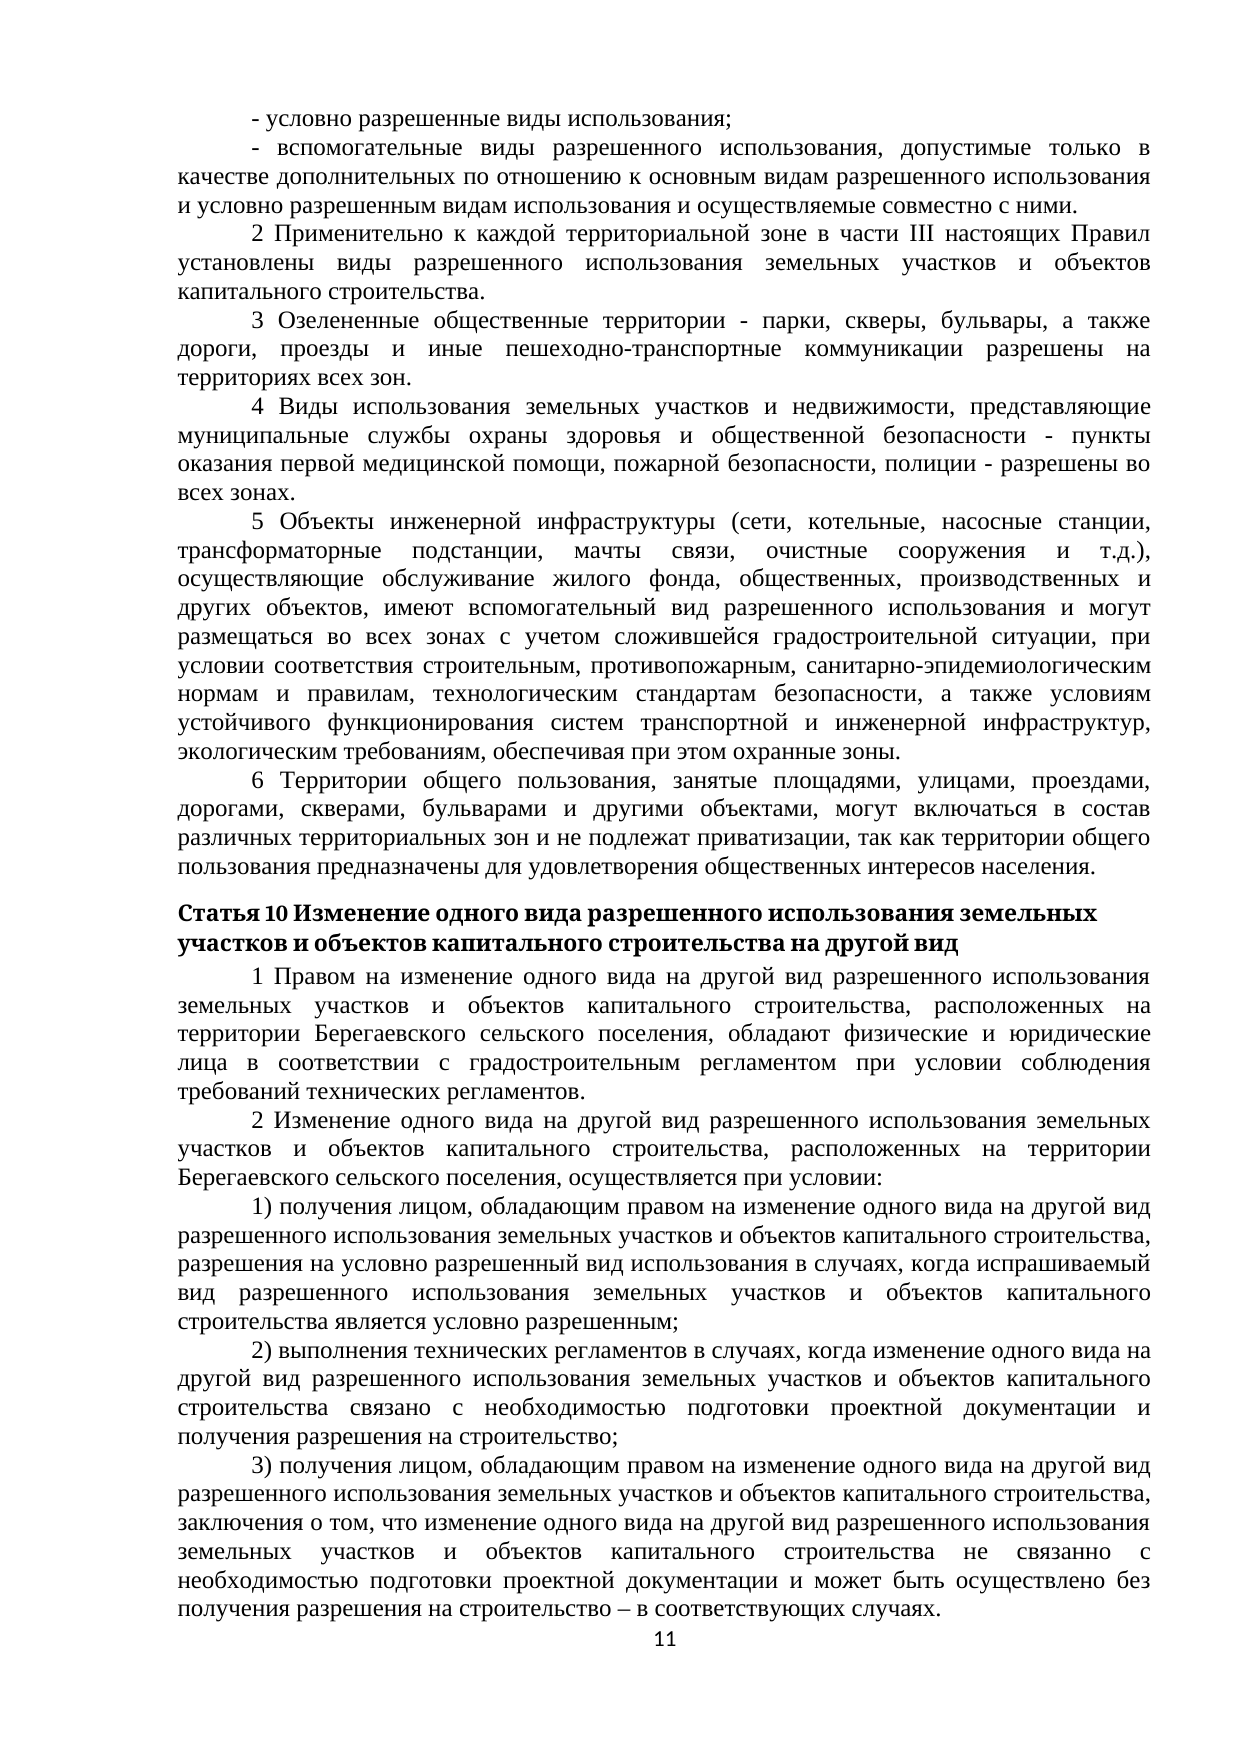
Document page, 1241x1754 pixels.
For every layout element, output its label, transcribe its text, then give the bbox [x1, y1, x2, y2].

text - вспомогательные виды разрешенного использования, допустимые только в качестве дополнительных по отношению к основным видам разрешенного использования и условно разрешенным видам использования и осуществляемые совместно с ними. [177, 132, 1152, 218]
text 5 Объекты инженерной инфраструктуры (сети, котельные, насосные станции, трансформаторные подстанции, мачты связи, очистные сооружения и т.д.), осуществляющие обслуживание жилого фонда, общественных, производственных и других объектов, имеют вспомогательный вид разрешенного использования и могут размещаться во всех зонах с учетом сложившейся градостроительной ситуации, при условии соответствия строительным, противопожарным, санитарно-эпидемиологическим нормам и правилам, технологическим стандартам безопасности, а также условиям устойчивого функционирования систем транспортной и инженерной инфраструктур, экологическим требованиям, обеспечивая при этом охранные зоны. [177, 506, 1152, 765]
text 1 Правом на изменение одного вида на другой вид разрешенного использования земельных участков и объектов капитального строительства, расположенных на территории Берегаевского сельского поселения, обладают физические и юридические лица в соответствии с градостроительным регламентом при условии соблюдения требований технических регламентов. [177, 961, 1152, 1105]
text 3 Озелененные общественные территории - парки, скверы, бульвары, а также дороги, проезды и иные пешеходно-транспортные коммуникации разрешены на территориях всех зон. [177, 305, 1152, 391]
text 6 Территории общего пользования, занятые площадями, улицами, проездами, дорогами, скверами, бульварами и другими объектами, могут включаться в состав различных территориальных зон и не подлежат приватизации, так как территории общего пользования предназначены для удовлетворения общественных интересов населения. [177, 765, 1152, 880]
text 2) выполнения технических регламентов в случаях, когда изменение одного вида на другой вид разрешенного использования земельных участков и объектов капитального строительства связано с необходимостью подготовки проектной документации и получения разрешения на строительство; [177, 1335, 1152, 1450]
text 2 Изменение одного вида на другой вид разрешенного использования земельных участков и объектов капитального строительства, расположенных на территории Берегаевского сельского поселения, осуществляется при условии: [177, 1105, 1152, 1191]
text 1) получения лицом, обладающим правом на изменение одного вида на другой вид разрешенного использования земельных участков и объектов капитального строительства, разрешения на условно разрешенный вид использования в случаях, когда испрашиваемый вид разрешенного использования земельных участков и объектов капитального строительства является условно разрешенным; [177, 1191, 1152, 1335]
text - условно разрешенные виды использования; [177, 103, 1152, 132]
subtitle Статья 10 Изменение одного вида разрешенного использования земельных участков и объектов капитального строительства на другой вид [177, 901, 1152, 957]
text 2 Применительно к каждой территориальной зоне в части III настоящих Правил установлены виды разрешенного использования земельных участков и объектов капитального строительства. [177, 218, 1152, 305]
text 3) получения лицом, обладающим правом на изменение одного вида на другой вид разрешенного использования земельных участков и объектов капитального строительства, заключения о том, что изменение одного вида на другой вид разрешенного использования земельных участков и объектов капитального строительства не связанно с необходимостью подготовки проектной документации и может быть осуществлено без получения разрешения на строительство – в соответствующих случаях. [177, 1450, 1152, 1622]
text 4 Виды использования земельных участков и недвижимости, представляющие муниципальные службы охраны здоровья и общественной безопасности - пункты оказания первой медицинской помощи, пожарной безопасности, полиции - разрешены во всех зонах. [177, 391, 1152, 506]
